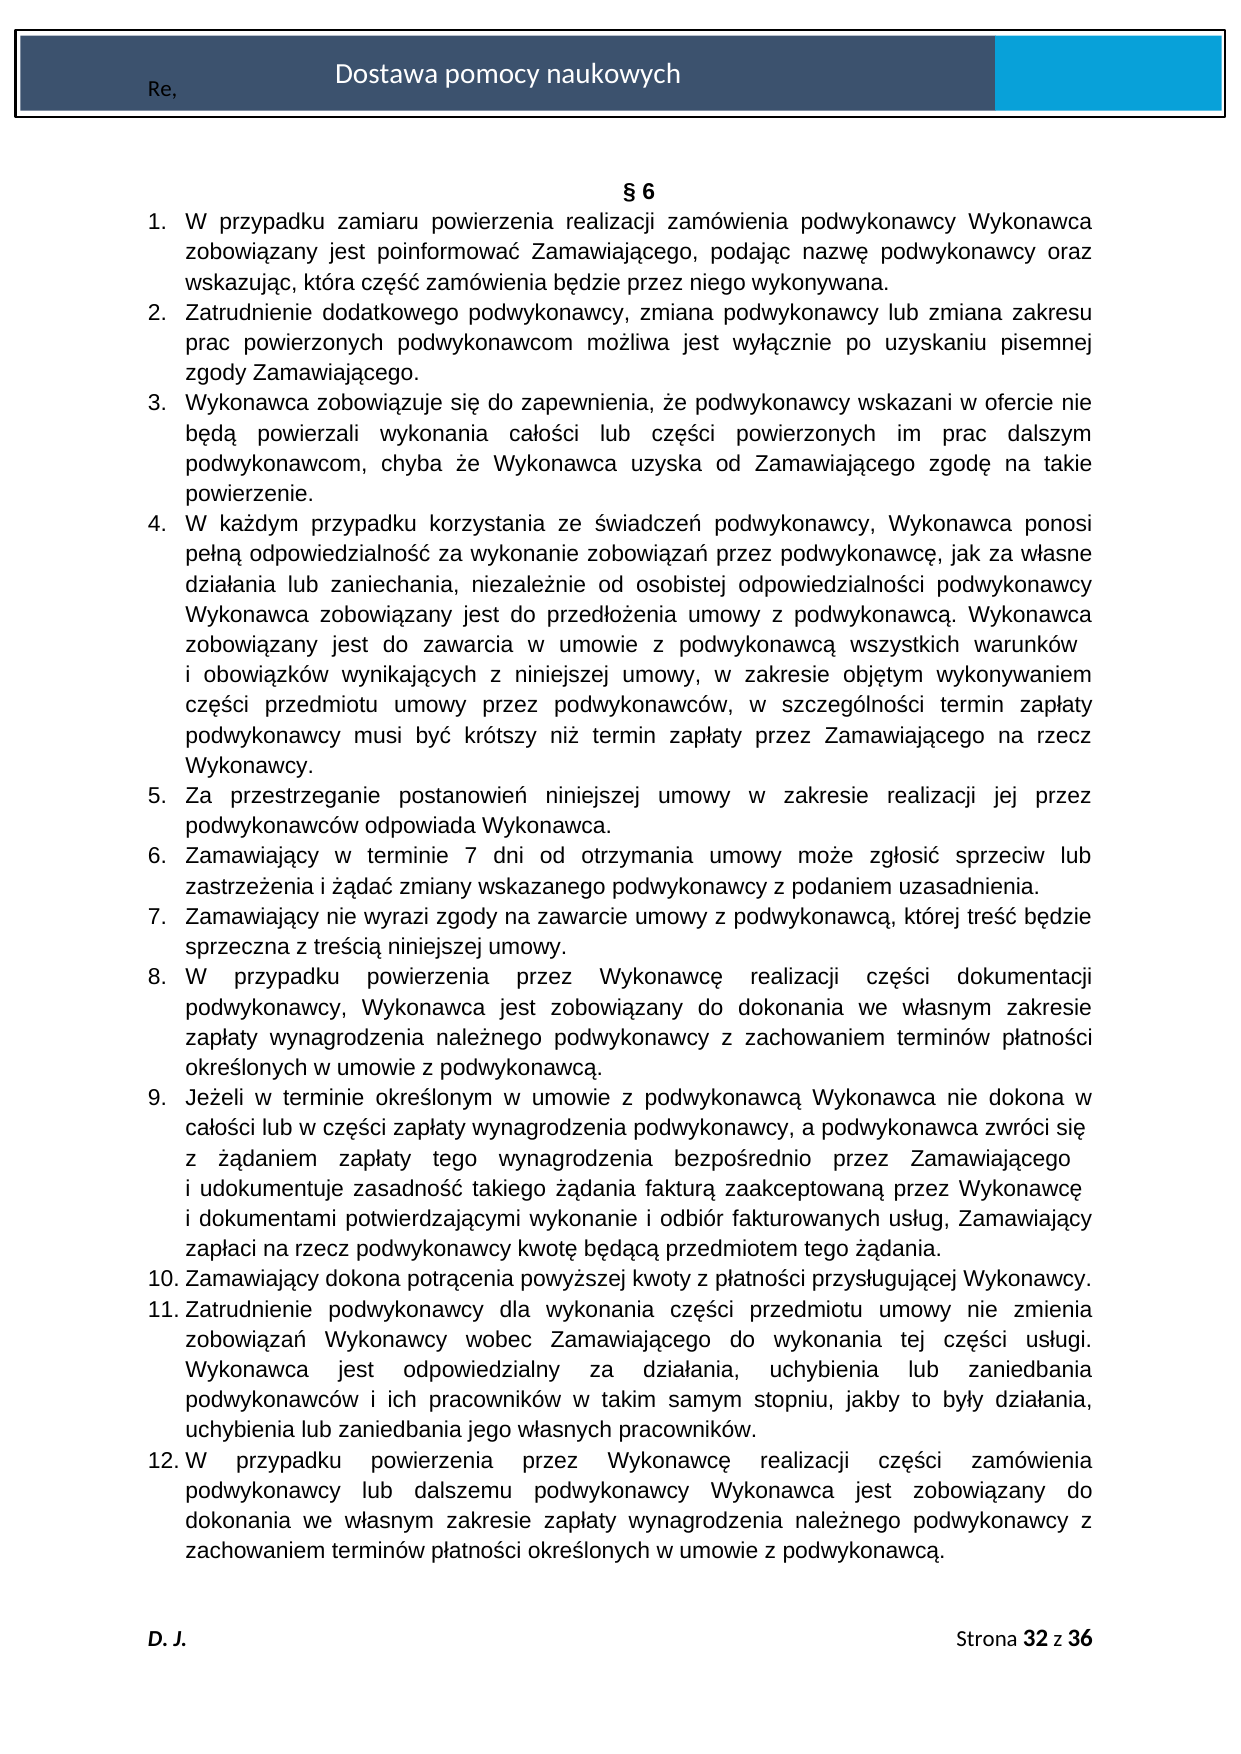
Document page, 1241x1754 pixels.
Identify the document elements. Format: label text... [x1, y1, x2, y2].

list W każdym przypadku korzystania ze świadczeń podwykonawcy, Wykonawca ponosi pełną odpowiedzialność za wykonanie zobowiązań przez podwykonawcę, jak za własne działania lub zaniechania, niezależnie od osobistej odpowiedzialności podwykonawcy Wykonawca zobowiązany jest do przedłożenia umowy z podwykonawcą. Wykonawca zobowiązany jest do zawarcia w umowie z podwykonawcą wszystkich warunków i obowiązków wynikających z niniejszej umowy, w zakresie objętym wykonywaniem części przedmiotu umowy przez podwykonawców, w szczególności termin zapłaty podwykonawcy musi być krótszy niż termin zapłaty przez Zamawiającego na rzecz Wykonawcy. [148, 510, 1093, 778]
list W przypadku powierzenia przez Wykonawcę realizacji części dokumentacji podwykonawcy, Wykonawca jest zobowiązany do dokonania we własnym zakresie zapłaty wynagrodzenia należnego podwykonawcy z zachowaniem terminów płatności określonych w umowie z podwykonawcą. [148, 963, 1093, 1080]
list Zamawiający nie wyrazi zgody na zawarcie umowy z podwykonawcą, której treść będzie sprzeczna z treścią niniejszej umowy. [148, 903, 1093, 959]
text § 6 [185, 178, 1093, 204]
list Zatrudnienie podwykonawcy dla wykonania części przedmiotu umowy nie zmienia zobowiązań Wykonawcy wobec Zamawiającego do wykonania tej części usługi. Wykonawca jest odpowiedzialny za działania, uchybienia lub zaniedbania podwykonawców i ich pracowników w takim samym stopniu, jakby to były działania, uchybienia lub zaniedbania jego własnych pracowników. [148, 1296, 1093, 1443]
list Za przestrzeganie postanowień niniejszej umowy w zakresie realizacji jej przez podwykonawców odpowiada Wykonawca. [148, 782, 1093, 838]
list Jeżeli w terminie określonym w umowie z podwykonawcą Wykonawca nie dokona w całości lub w części zapłaty wynagrodzenia podwykonawcy, a podwykonawca zwróci się z żądaniem zapłaty tego wynagrodzenia bezpośrednio przez Zamawiającego i udokumentuje zasadność takiego żądania fakturą zaakceptowaną przez Wykonawcę i dokumentami potwierdzającymi wykonanie i odbiór fakturowanych usług, Zamawiający zapłaci na rzecz podwykonawcy kwotę będącą przedmiotem tego żądania. [148, 1084, 1093, 1261]
list W przypadku zamiaru powierzenia realizacji zamówienia podwykonawcy Wykonawca zobowiązany jest poinformować Zamawiającego, podając nazwę podwykonawcy oraz wskazując, która część zamówienia będzie przez niego wykonywana. [148, 208, 1093, 295]
list Wykonawca zobowiązuje się do zapewnienia, że podwykonawcy wskazani w ofercie nie będą powierzali wykonania całości lub części powierzonych im prac dalszym podwykonawcom, chyba że Wykonawca uzyska od Zamawiającego zgodę na takie powierzenie. [148, 389, 1093, 506]
list W przypadku powierzenia przez Wykonawcę realizacji części zamówienia podwykonawcy lub dalszemu podwykonawcy Wykonawca jest zobowiązany do dokonania we własnym zakresie zapłaty wynagrodzenia należnego podwykonawcy z zachowaniem terminów płatności określonych w umowie z podwykonawcą. [148, 1447, 1093, 1563]
list Zamawiający dokona potrącenia powyższej kwoty z płatności przysługującej Wykonawcy. [148, 1265, 1093, 1292]
list Zamawiający w terminie 7 dni od otrzymania umowy może zgłosić sprzeciw lub zastrzeżenia i żądać zmiany wskazanego podwykonawcy z podaniem uzasadnienia. [148, 842, 1093, 899]
list Zatrudnienie dodatkowego podwykonawcy, zmiana podwykonawcy lub zmiana zakresu prac powierzonych podwykonawcom możliwa jest wyłącznie po uzyskaniu pisemnej zgody Zamawiającego. [148, 299, 1093, 385]
